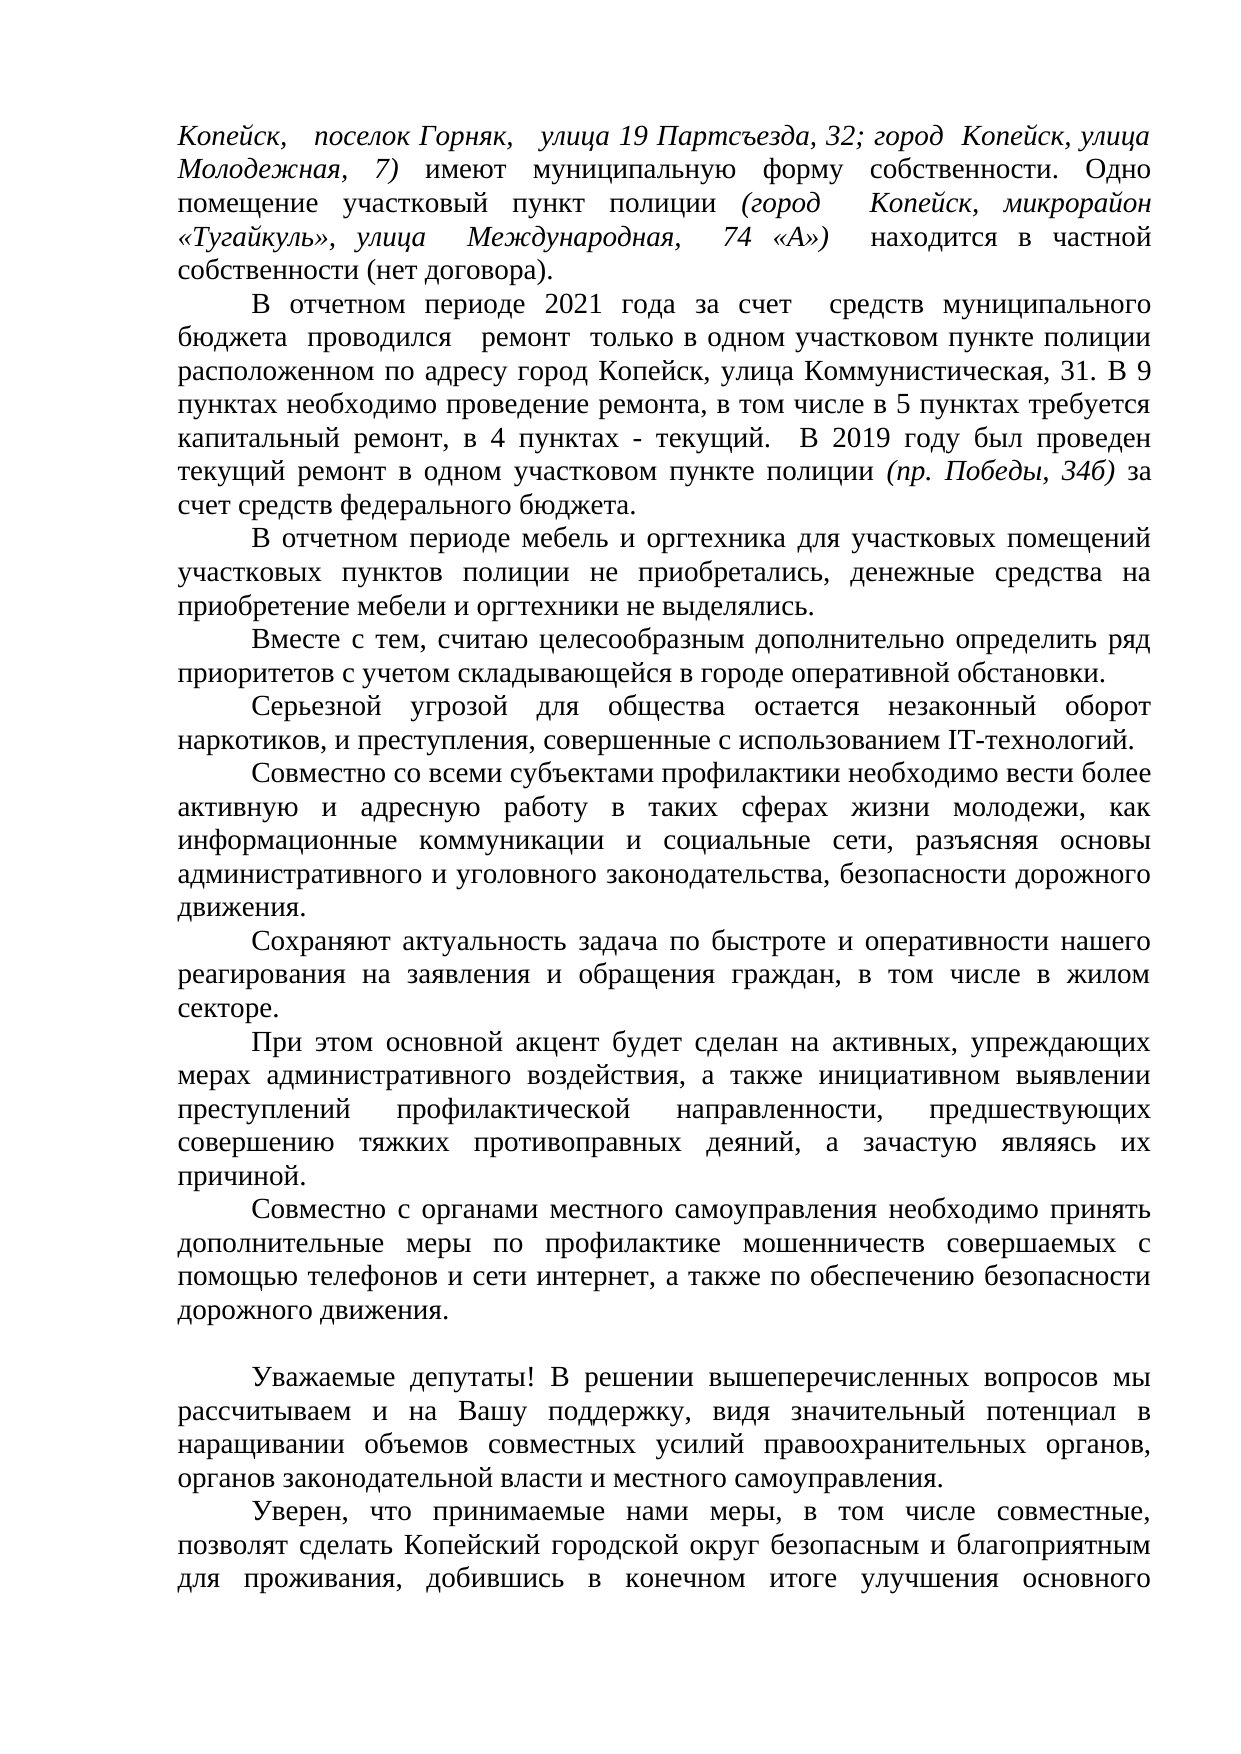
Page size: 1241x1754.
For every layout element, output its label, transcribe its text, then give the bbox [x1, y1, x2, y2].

text В отчетном периоде 2021 года за счет средств муниципального бюджета проводился ремонт только в одном участковом пункте полиции расположенном по адресу город Копейск, улица Коммунистическая, 31. В 9 пунктах необходимо проведение ремонта, в том числе в 5 пунктах требуется капитальный ремонт, в 4 пунктах - текущий. В 2019 году был проведен текущий ремонт в одном участковом пункте полиции (пр. Победы, 34б) за счет средств федерального бюджета. [177, 286, 1152, 521]
text Серьезной угрозой для общества остается незаконный оборот наркотиков, и преступления, совершенные с использованием IT-технологий. [177, 688, 1152, 755]
text Совместно со всеми субъектами профилактики необходимо вести более активную и адресную работу в таких сферах жизни молодежи, как информационные коммуникации и социальные сети, разъясняя основы административного и уголовного законодательства, безопасности дорожного движения. [177, 755, 1152, 923]
text При этом основной акцент будет сделан на активных, упреждающих мерах административного воздействия, а также инициативном выявлении преступлений профилактической направленности, предшествующих совершению тяжких противоправных деяний, а зачастую являясь их причиной. [177, 1024, 1152, 1191]
text В отчетном периоде мебель и оргтехника для участковых помещений участковых пунктов полиции не приобретались, денежные средства на приобретение мебели и оргтехники не выделялись. [177, 521, 1152, 621]
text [177, 118, 1152, 286]
text Сохраняют актуальность задача по быстроте и оперативности нашего реагирования на заявления и обращения граждан, в том числе в жилом секторе. [177, 923, 1152, 1024]
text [177, 1493, 1152, 1594]
text Уважаемые депутаты! В решении вышеперечисленных вопросов мы рассчитываем и на Вашу поддержку, видя значительный потенциал в наращивании объемов совместных усилий правоохранительных органов, органов законодательной власти и местного самоуправления. [177, 1359, 1152, 1493]
text Вместе с тем, считаю целесообразным дополнительно определить ряд приоритетов с учетом складывающейся в городе оперативной обстановки. [177, 621, 1152, 688]
text Совместно с органами местного самоуправления необходимо принять дополнительные меры по профилактике мошенничеств совершаемых с помощью телефонов и сети интернет, а также по обеспечению безопасности дорожного движения. [177, 1191, 1152, 1326]
